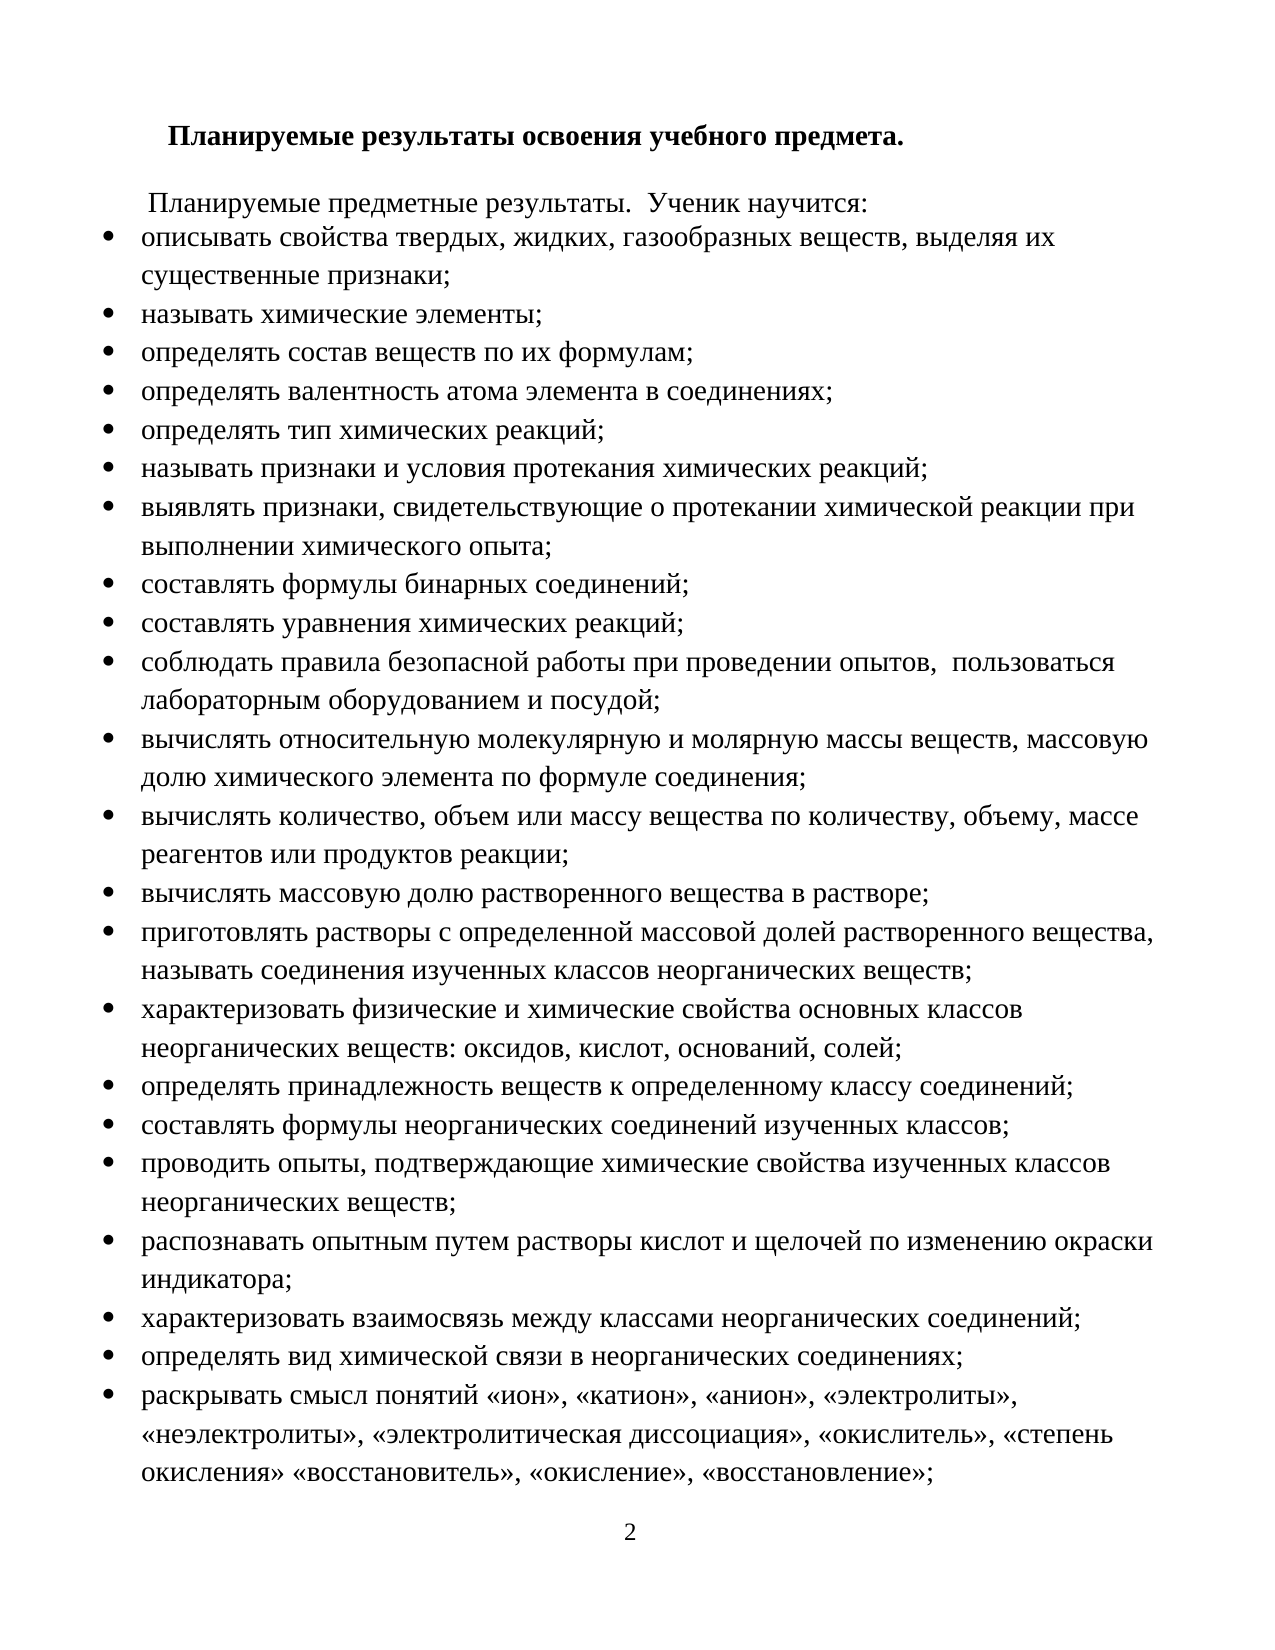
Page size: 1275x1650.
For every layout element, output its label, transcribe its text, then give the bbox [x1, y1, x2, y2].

list определять состав веществ по их формулам; [103, 334, 1186, 368]
list проводить опыты, подтверждающие химические свойства изученных классов неорганических веществ; [103, 1146, 1186, 1218]
list характеризовать взаимосвязь между классами неорганических соединений; [103, 1300, 1186, 1333]
list составлять формулы неорганических соединений изученных классов; [103, 1107, 1186, 1141]
list определять принадлежность веществ к определенному классу соединений; [103, 1068, 1186, 1102]
list раскрывать смысл понятий «ион», «катион», «анион», «электролиты», «неэлектролиты», «электролитическая диссоциация», «окислитель», «степень окисления» «восстановитель», «окисление», «восстановление»; [103, 1377, 1186, 1488]
list выявлять признаки, свидетельствующие о протекании химической реакции при выполнении химического опыта; [103, 489, 1186, 561]
list вычислять относительную молекулярную и молярную массы веществ, массовую долю химического элемента по формуле соединения; [103, 721, 1186, 793]
list определять валентность атома элемента в соединениях; [103, 373, 1186, 407]
list характеризовать физические и химические свойства основных классов неорганических веществ: оксидов, кислот, оснований, солей; [103, 991, 1186, 1063]
list приготовлять растворы с определенной массовой долей растворенного вещества, называть соединения изученных классов неорганических веществ; [103, 914, 1186, 986]
list составлять формулы бинарных соединений; [103, 566, 1186, 600]
list называть химические элементы; [103, 296, 1186, 329]
list распознавать опытным путем растворы кислот и щелочей по изменению окраски индикатора; [103, 1223, 1186, 1295]
list соблюдать правила безопасной работы при проведении опытов, пользоваться лабораторным оборудованием и посудой; [103, 644, 1186, 716]
list определять тип химических реакций; [103, 412, 1186, 446]
list вычислять количество, объем или массу вещества по количеству, объему, массе реагентов или продуктов реакции; [103, 798, 1186, 870]
list вычислять массовую долю растворенного вещества в растворе; [103, 875, 1186, 909]
list определять вид химической связи в неорганических соединениях; [103, 1338, 1186, 1372]
text Планируемые предметные результаты. Ученик научится: [74, 185, 1186, 219]
text Планируемые результаты освоения учебного предмета. [168, 118, 1186, 152]
list описывать свойства твердых, жидких, газообразных веществ, выделяя их существенные признаки; [103, 219, 1186, 291]
list называть признаки и условия протекания химических реакций; [103, 451, 1186, 484]
list составлять уравнения химических реакций; [103, 605, 1186, 639]
